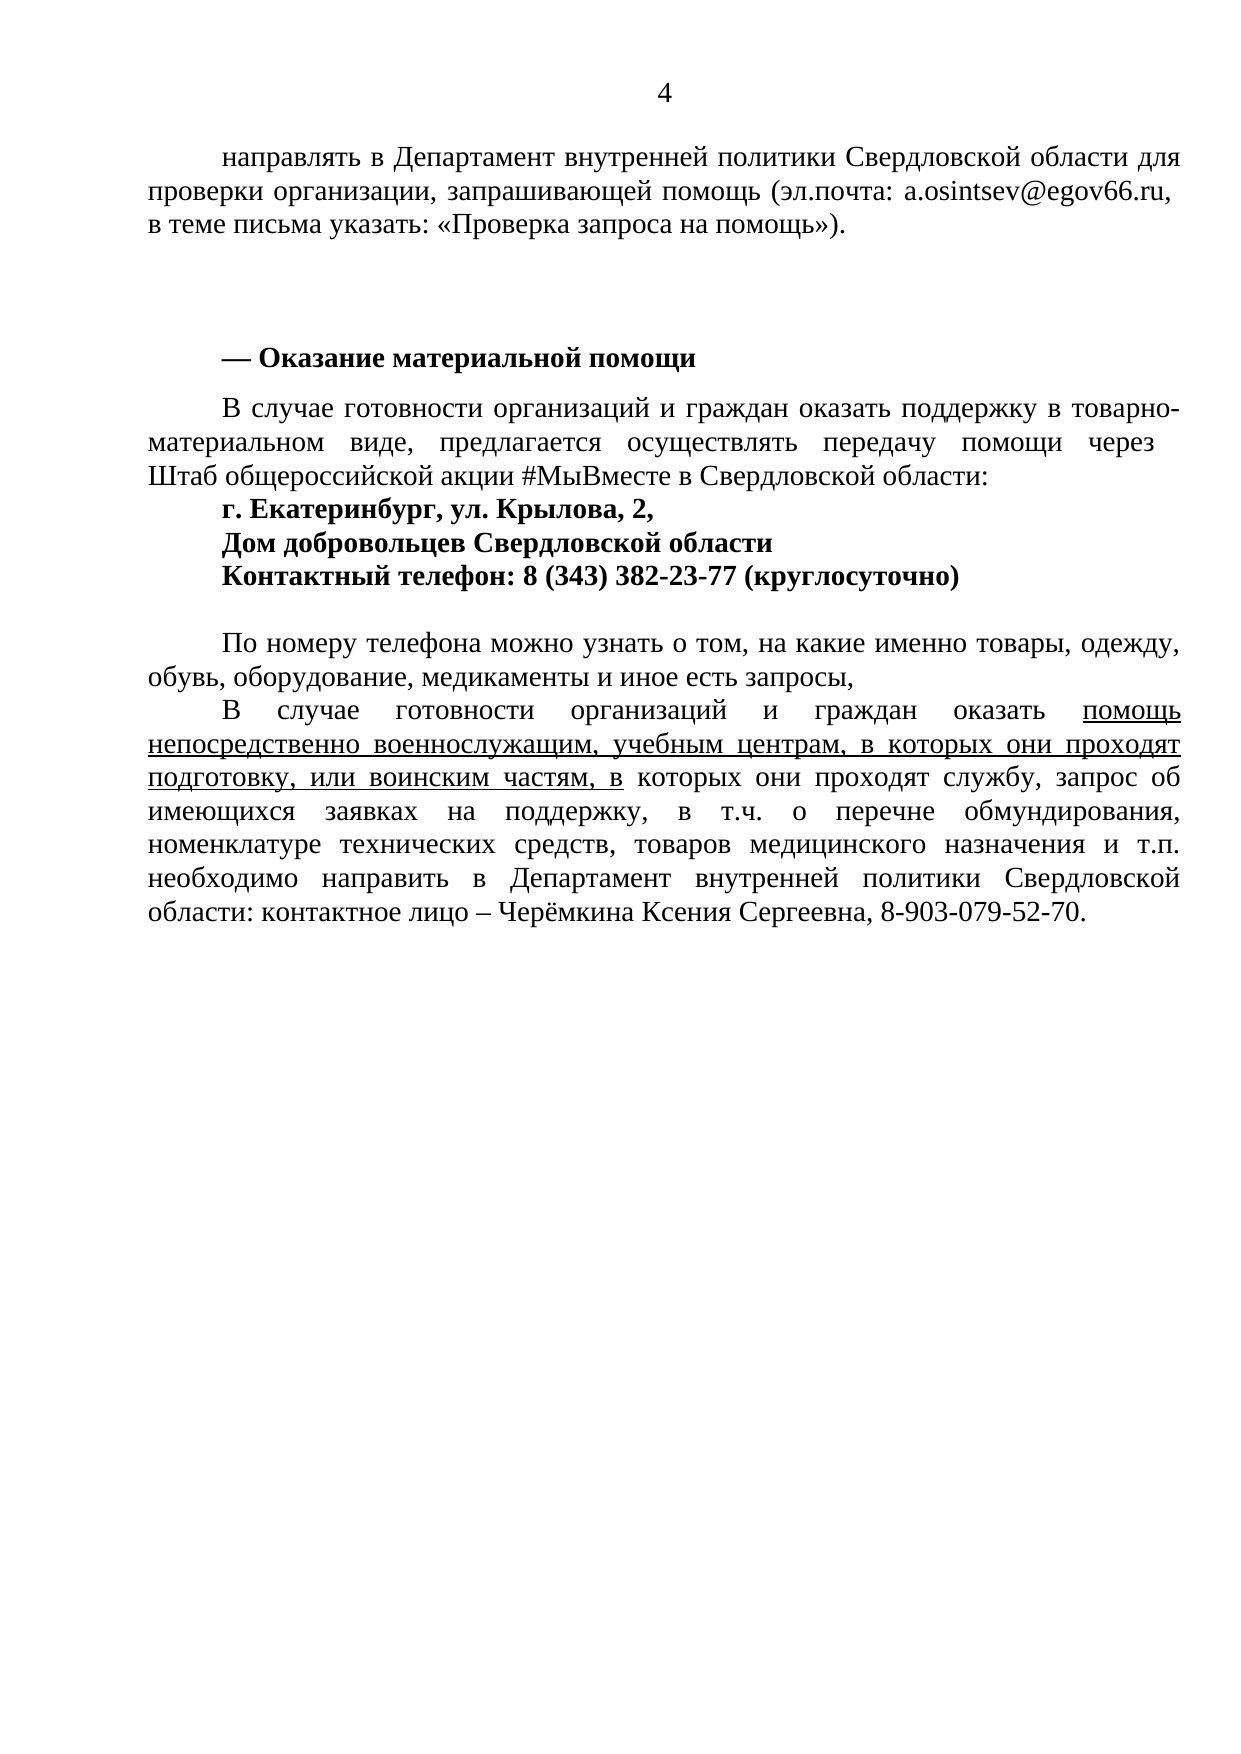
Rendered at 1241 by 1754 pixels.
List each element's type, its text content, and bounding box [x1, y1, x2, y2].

text г. Екатеринбург, ул. Крылова, 2, [148, 491, 1181, 525]
text В случае готовности организаций и граждан оказать помощь непосредственно военнослужащим, учебным центрам, в которых они проходят подготовку, или воинским частям, в которых они проходят службу, запрос об имеющихся заявках на поддержку, в т.ч. о перечне обмундирования, номенклатуре технических средств, товаров медицинского назначения и т.п. необходимо направить в Департамент внутренней политики Свердловской области: контактное лицо – Черёмкина Ксения Сергеевна, 8-903-079-52-70. [148, 692, 1181, 755]
text По номеру телефона можно узнать о том, на какие именно товары, одежду, обувь, оборудование, медикаменты и иное есть запросы, [148, 625, 1181, 692]
text Контактный телефон: 8 (343) 382-23-77 (круглосуточно) [148, 558, 1181, 592]
text В случае готовности организаций и граждан оказать поддержку в товарно-материальном виде, предлагается осуществлять передачу помощи через Штаб общероссийской акции #МыВместе в Свердловской области: [148, 391, 1181, 491]
text направлять в Департамент внутренней политики Свердловской области для проверки организации, запрашивающей помощь (эл.почта: a.osintsev@egov66.ru, в теме письма указать: «Проверка запроса на помощь»). [148, 139, 1181, 240]
text Дом добровольцев Свердловской области [148, 525, 1181, 558]
text В случае готовности организаций и граждан оказать помощь непосредственно военнослужащим, учебным центрам, в которых они проходят подготовку, или воинским частям, в которых они проходят службу, запрос об имеющихся заявках на поддержку, в т.ч. о перечне обмундирования, номенклатуре технических средств, товаров медицинского назначения и т.п. необходимо направить в Департамент внутренней политики Свердловской области: контактное лицо – Черёмкина Ксения Сергеевна, 8-903-079-52-70. [148, 757, 1181, 927]
text — Оказание материальной помощи [148, 340, 1181, 374]
